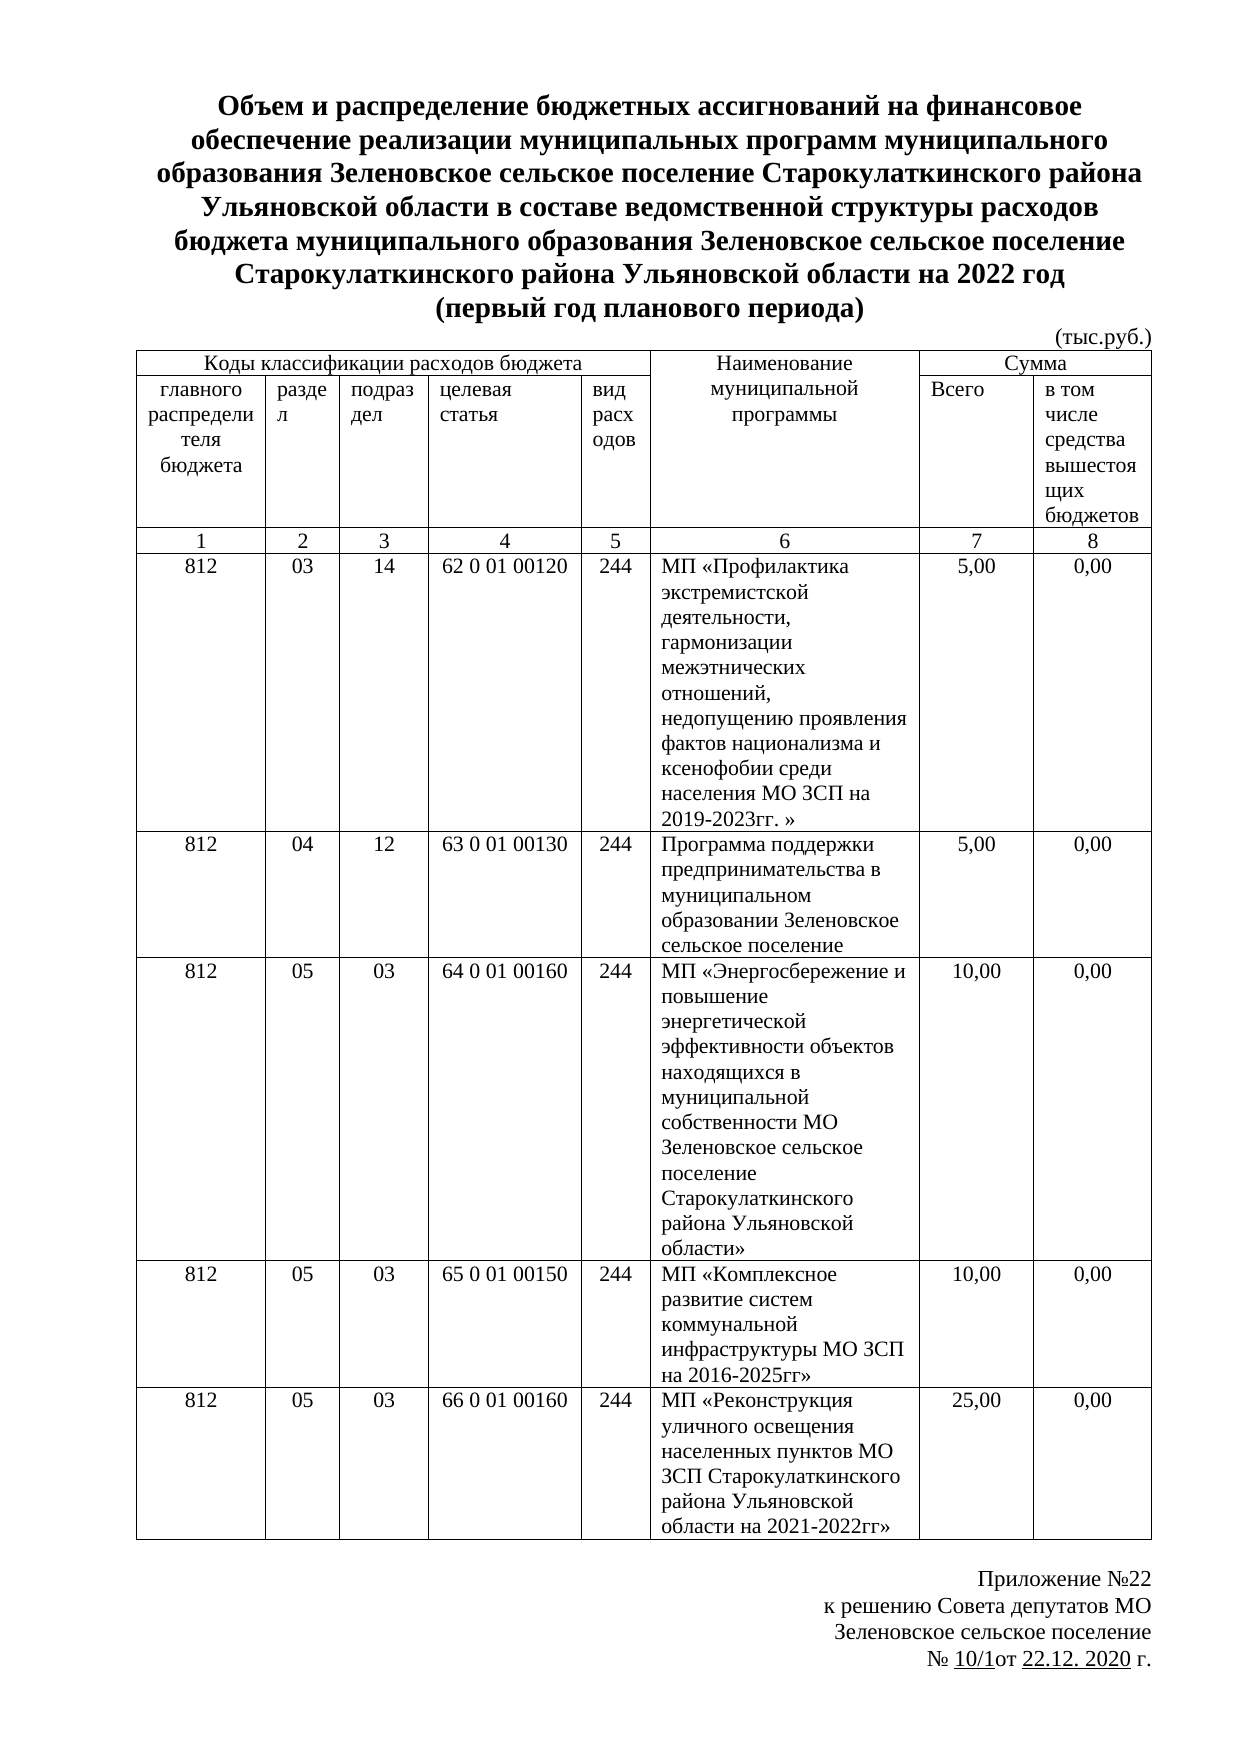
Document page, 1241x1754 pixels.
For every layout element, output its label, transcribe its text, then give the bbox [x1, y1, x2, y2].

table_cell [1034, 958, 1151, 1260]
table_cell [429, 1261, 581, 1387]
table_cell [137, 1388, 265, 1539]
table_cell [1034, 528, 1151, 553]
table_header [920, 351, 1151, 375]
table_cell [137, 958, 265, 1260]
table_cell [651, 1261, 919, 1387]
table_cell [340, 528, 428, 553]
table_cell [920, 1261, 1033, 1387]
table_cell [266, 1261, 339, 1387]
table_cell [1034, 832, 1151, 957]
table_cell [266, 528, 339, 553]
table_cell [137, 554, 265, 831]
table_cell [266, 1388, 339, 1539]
text обеспечение реализации муниципальных программ муниципального образования Зеленовское сельское поселение Старокулаткинского района Ульяновской области в составе ведомственной структуры расходов бюджета муниципального образования Зеленовское сельское поселение Старокулаткинского района Ульяновской области на 2022 год [148, 122, 1152, 290]
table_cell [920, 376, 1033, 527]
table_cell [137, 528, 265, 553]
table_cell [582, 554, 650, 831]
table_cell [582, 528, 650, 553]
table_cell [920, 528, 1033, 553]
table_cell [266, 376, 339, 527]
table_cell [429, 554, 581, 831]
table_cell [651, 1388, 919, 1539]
text Приложение №22 [148, 1566, 1152, 1592]
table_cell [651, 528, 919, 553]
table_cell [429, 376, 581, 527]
text к решению Совета депутатов МО [148, 1592, 1152, 1618]
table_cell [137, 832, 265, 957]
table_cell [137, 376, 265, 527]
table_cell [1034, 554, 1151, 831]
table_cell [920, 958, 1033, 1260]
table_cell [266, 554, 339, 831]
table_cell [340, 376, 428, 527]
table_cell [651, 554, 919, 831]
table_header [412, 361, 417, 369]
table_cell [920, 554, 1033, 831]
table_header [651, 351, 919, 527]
text (первый год планового периода) [148, 290, 1152, 323]
text (тыс.руб.) [148, 323, 1152, 350]
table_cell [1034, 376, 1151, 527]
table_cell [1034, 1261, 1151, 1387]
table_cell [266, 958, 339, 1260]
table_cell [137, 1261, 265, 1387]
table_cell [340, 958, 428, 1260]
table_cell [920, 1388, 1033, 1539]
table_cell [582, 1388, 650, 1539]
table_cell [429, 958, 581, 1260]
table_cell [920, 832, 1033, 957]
text № 10/1от 22.12. 2020 г. [148, 1644, 1152, 1671]
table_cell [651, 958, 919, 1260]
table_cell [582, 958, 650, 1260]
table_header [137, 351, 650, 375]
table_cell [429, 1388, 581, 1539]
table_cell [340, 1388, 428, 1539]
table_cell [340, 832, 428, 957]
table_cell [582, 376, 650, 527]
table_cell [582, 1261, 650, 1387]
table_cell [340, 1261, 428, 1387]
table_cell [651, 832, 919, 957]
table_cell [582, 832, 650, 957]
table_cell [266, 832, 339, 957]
text Объем и распределение бюджетных ассигнований на финансовое [148, 88, 1152, 122]
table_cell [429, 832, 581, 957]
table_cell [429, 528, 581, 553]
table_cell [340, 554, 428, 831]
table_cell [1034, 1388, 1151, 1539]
text Зеленовское сельское поселение [148, 1618, 1152, 1644]
